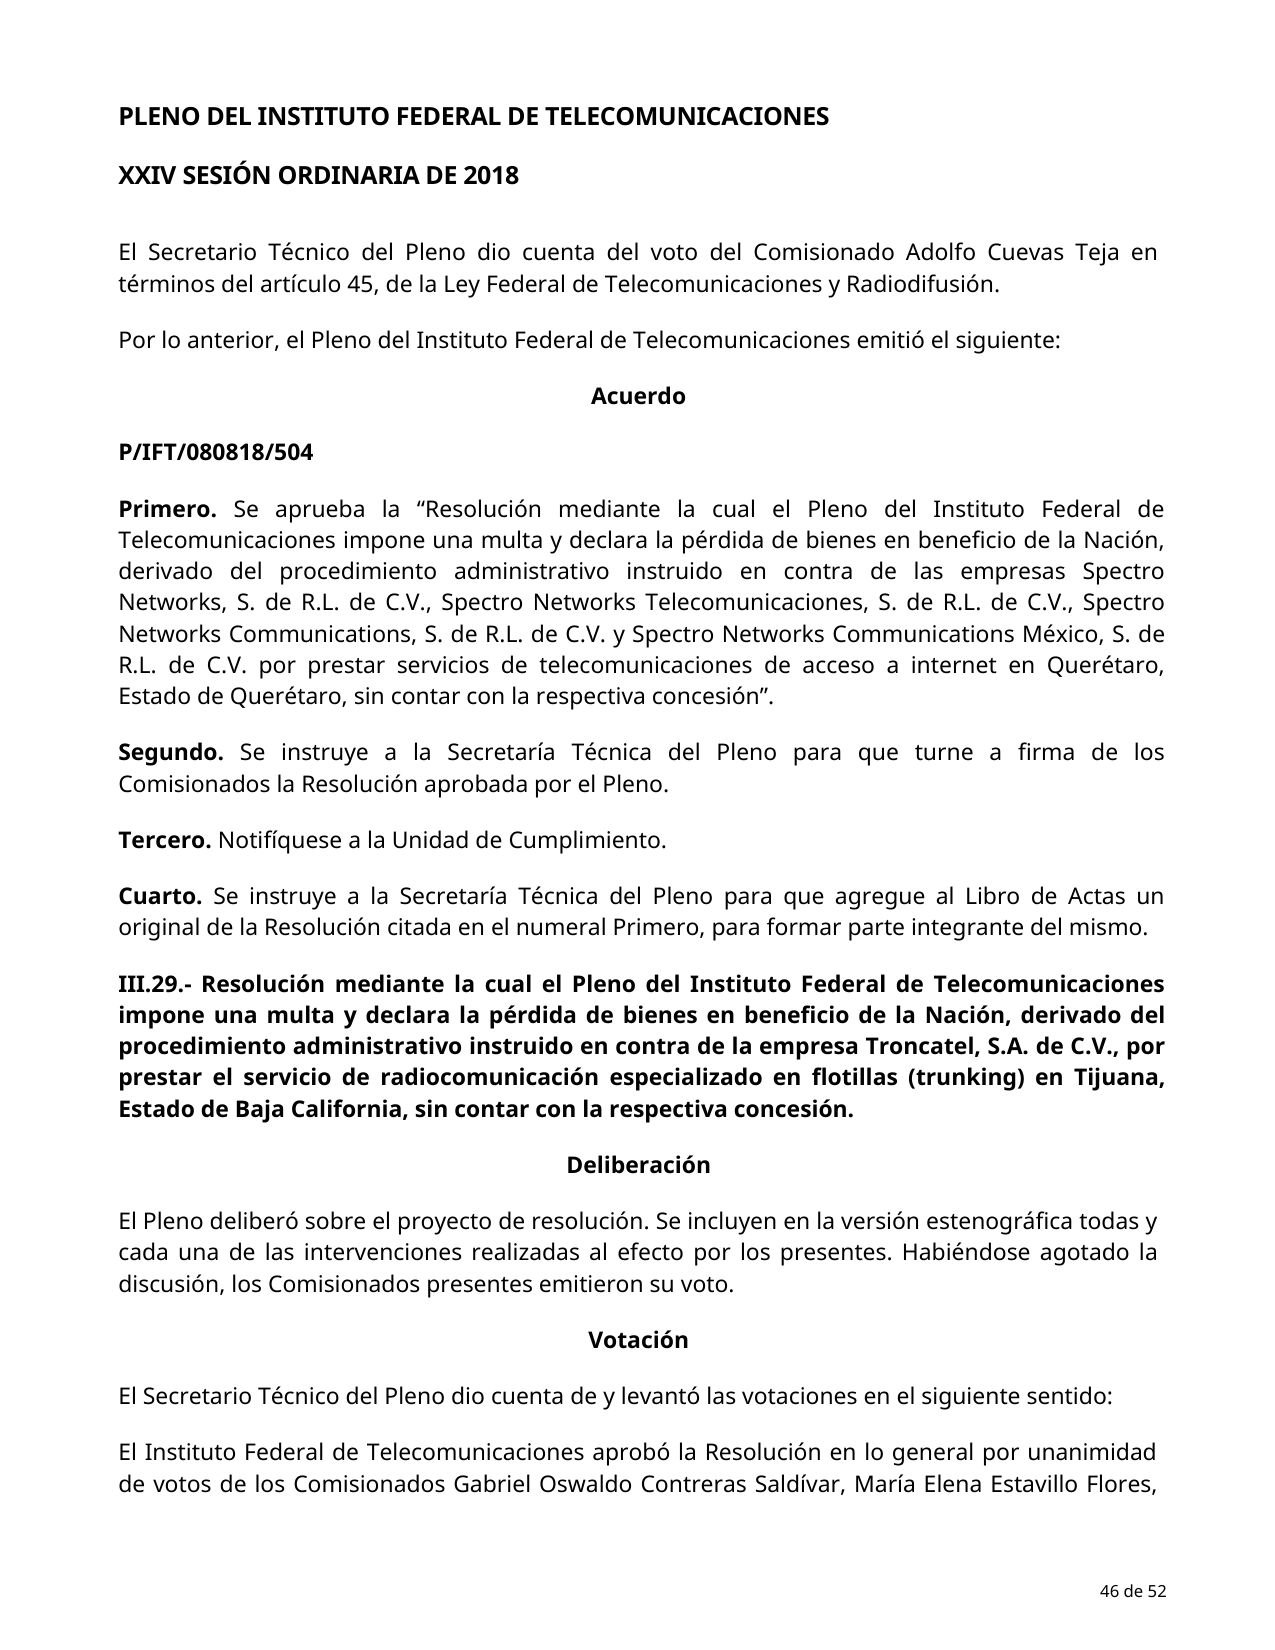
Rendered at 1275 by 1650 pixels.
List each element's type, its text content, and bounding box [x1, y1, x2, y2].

text Por lo anterior, el Pleno del Instituto Federal de Telecomunicaciones emitió el siguiente: [118, 324, 1159, 355]
text III.29.- Resolución mediante la cual el Pleno del Instituto Federal de Telecomunicaciones impone una multa y declara la pérdida de bienes en beneficio de la Nación, derivado del procedimiento administrativo instruido en contra de la empresa Troncatel, S.A. de C.V., por prestar el servicio de radiocomunicación especializado en flotillas (trunking) en Tijuana, Estado de Baja California, sin contar con la respectiva concesión. [118, 967, 1166, 1124]
text El Secretario Técnico del Pleno dio cuenta del voto del Comisionado Adolfo Cuevas Teja en términos del artículo 45, de la Ley Federal de Telecomunicaciones y Radiodifusión. [118, 236, 1159, 299]
text P/IFT/080818/504 [118, 436, 1166, 467]
text Primero. Se aprueba la “Resolución mediante la cual el Pleno del Instituto Federal de Telecomunicaciones impone una multa y declara la pérdida de bienes en beneficio de la Nación, derivado del procedimiento administrativo instruido en contra de las empresas Spectro Networks, S. de R.L. de C.V., Spectro Networks Telecomunicaciones, S. de R.L. de C.V., Spectro Networks Communications, S. de R.L. de C.V. y Spectro Networks Communications México, S. de R.L. de C.V. por prestar servicios de telecomunicaciones de acceso a internet en Querétaro, Estado de Querétaro, sin contar con la respectiva concesión”. [118, 492, 1166, 711]
text Acuerdo [118, 380, 1159, 411]
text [118, 1436, 1159, 1499]
text El Pleno deliberó sobre el proyecto de resolución. Se incluyen en la versión estenográfica todas y cada una de las intervenciones realizadas al efecto por los presentes. Habiéndose agotado la discusión, los Comisionados presentes emitieron su voto. [118, 1205, 1159, 1299]
text Votación [118, 1324, 1159, 1355]
text Deliberación [118, 1149, 1159, 1180]
text El Secretario Técnico del Pleno dio cuenta de y levantó las votaciones en el siguiente sentido: [118, 1380, 1159, 1411]
text Tercero. Notifíquese a la Unidad de Cumplimiento. [118, 824, 1166, 855]
text Cuarto. Se instruye a la Secretaría Técnica del Pleno para que agregue al Libro de Actas un original de la Resolución citada en el numeral Primero, para formar parte integrante del mismo. [118, 880, 1166, 942]
text Segundo. Se instruye a la Secretaría Técnica del Pleno para que turne a firma de los Comisionados la Resolución aprobada por el Pleno. [118, 736, 1166, 799]
